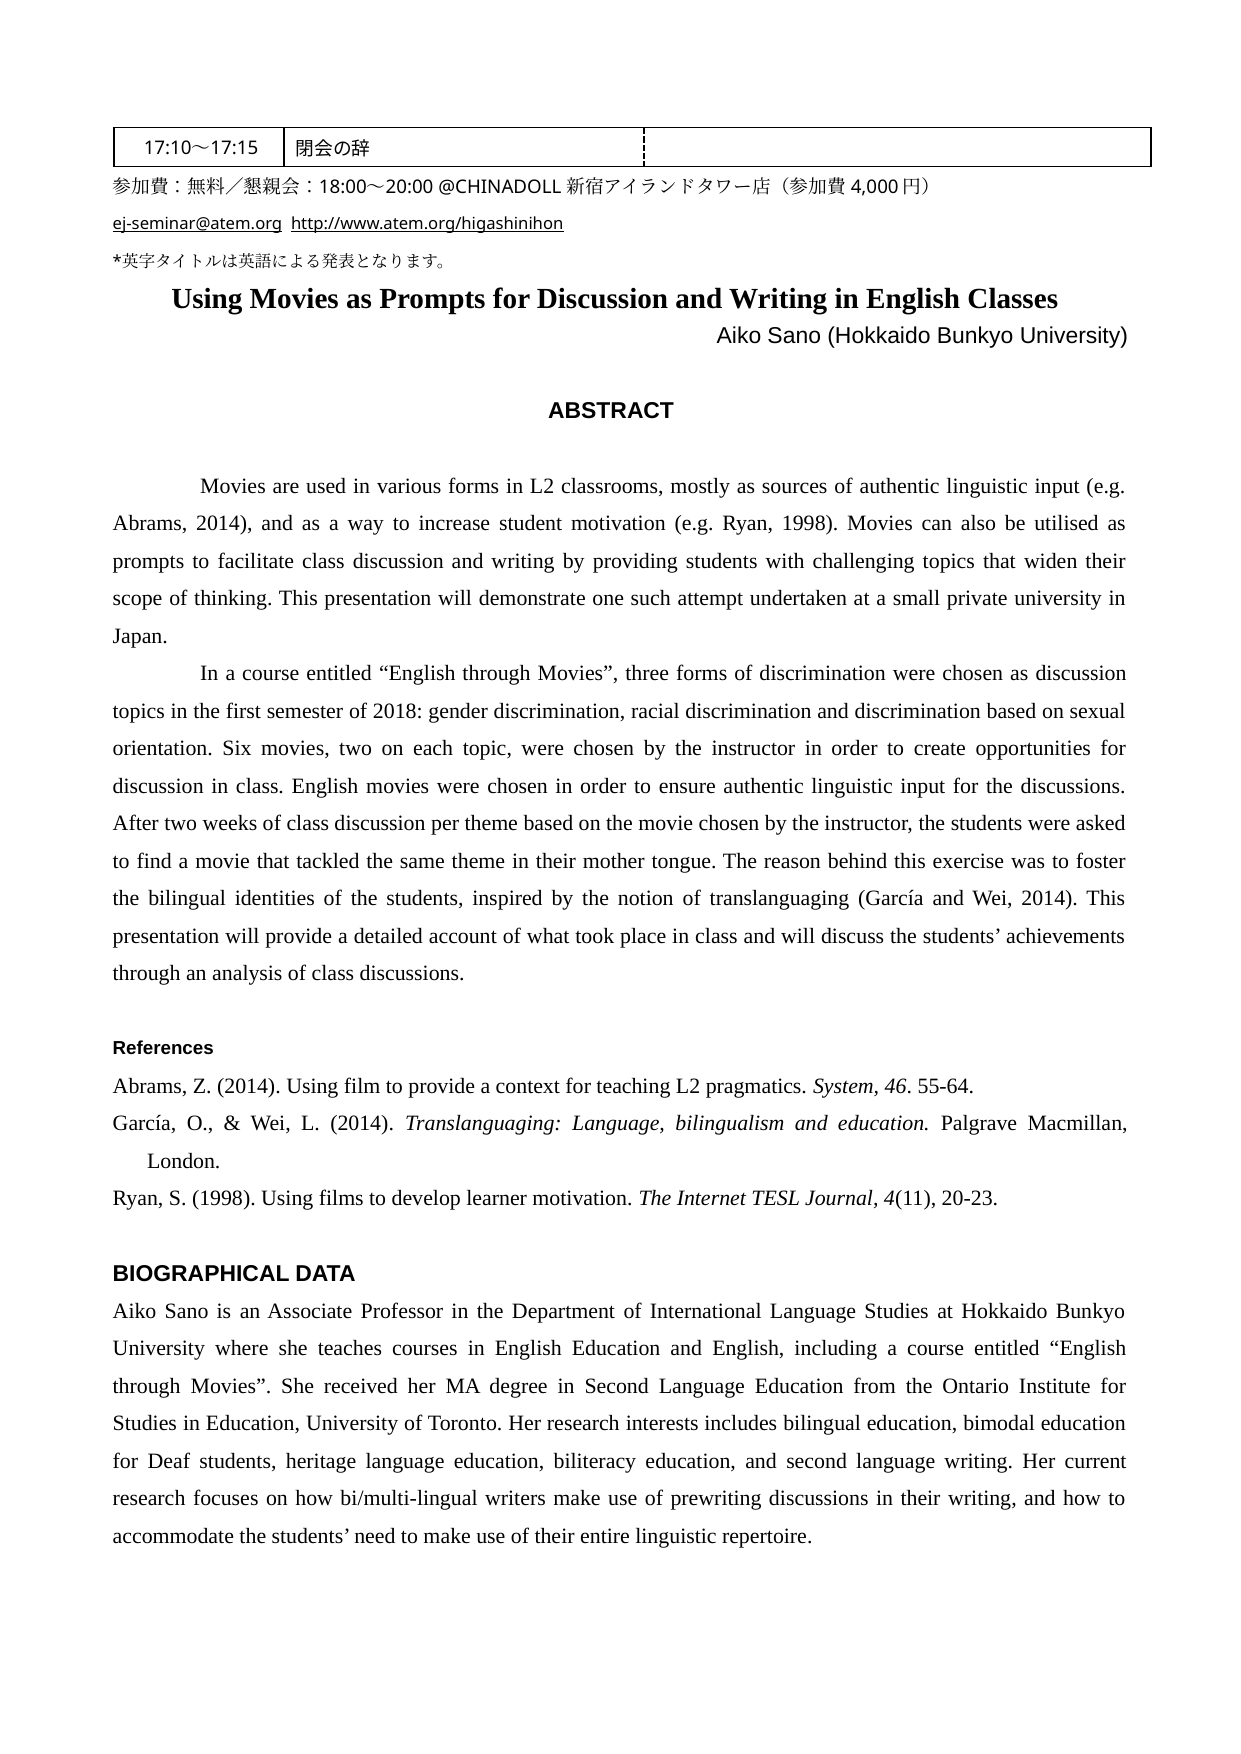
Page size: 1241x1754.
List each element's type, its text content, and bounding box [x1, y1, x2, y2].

table_cell [644, 128, 1150, 166]
text ej-seminar@atem.org http://www.atem.org/higashinihon [112, 204, 978, 242]
text *英字タイトルは英語による発表となります。 [112, 242, 978, 279]
text Aiko Sano is an Associate Professor in the Department of International Language Studies at Hokkaido Bunkyo University where she teaches courses in English Education and English, including a course entitled “English through Movies”. She received her MA degree in Second Language Education from the Ontario Institute for Studies in Education, University of Toronto. Her research interests includes bilingual education, bimodal education for Deaf students, heritage language education, biliteracy education, and second language writing. Her current research focuses on how bi/multi-lingual writers make use of prewriting discussions in their writing, and how to accommodate the students’ need to make use of their entire linguistic repertoire. [112, 1292, 1128, 1554]
text Using Movies as Prompts for Discussion and Writing in English Classes [112, 279, 1128, 317]
text Biographical data [112, 1254, 1128, 1292]
text García, O., & Wei, L. (2014). Translanguaging: Language, bilingualism and education. Palgrave Macmillan, London. [112, 1104, 1128, 1179]
table_cell 閉会の辞 [285, 128, 643, 166]
text ABSTRACT [112, 392, 1128, 429]
text 参加費：無料／懇親会：18:00～20:00 @CHINADOLL 新宿アイランドタワー店（参加費 4,000円） [112, 167, 978, 204]
text In a course entitled “English through Movies”, three forms of discrimination were chosen as discussion topics in the first semester of 2018: gender discrimination, racial discrimination and discrimination based on sexual orientation. Six movies, two on each topic, were chosen by the instructor in order to create opportunities for discussion in class. English movies were chosen in order to ensure authentic linguistic input for the discussions. After two weeks of class discussion per theme based on the movie chosen by the instructor, the students were asked to find a movie that tackled the same theme in their mother tongue. The reason behind this exercise was to foster the bilingual identities of the students, inspired by the notion of translanguaging (García and Wei, 2014). This presentation will provide a detailed account of what took place in class and will discuss the students’ achievements through an analysis of class discussions. [112, 654, 1128, 992]
text Aiko Sano (Hokkaido Bunkyo University) [112, 317, 1128, 354]
table_cell 17:10～17:15 [115, 128, 283, 166]
text References [112, 1029, 1128, 1067]
text Movies are used in various forms in L2 classrooms, mostly as sources of authentic linguistic input (e.g. Abrams, 2014), and as a way to increase student motivation (e.g. Ryan, 1998). Movies can also be utilised as prompts to facilitate class discussion and writing by providing students with challenging topics that widen their scope of thinking. This presentation will demonstrate one such attempt undertaken at a small private university in Japan. [112, 467, 1128, 654]
text Abrams, Z. (2014). Using film to provide a context for teaching L2 pragmatics. System, 46. 55-64. [112, 1067, 1128, 1104]
text Ryan, S. (1998). Using films to develop learner motivation. The Internet TESL Journal, 4(11), 20-23. [112, 1179, 1128, 1217]
